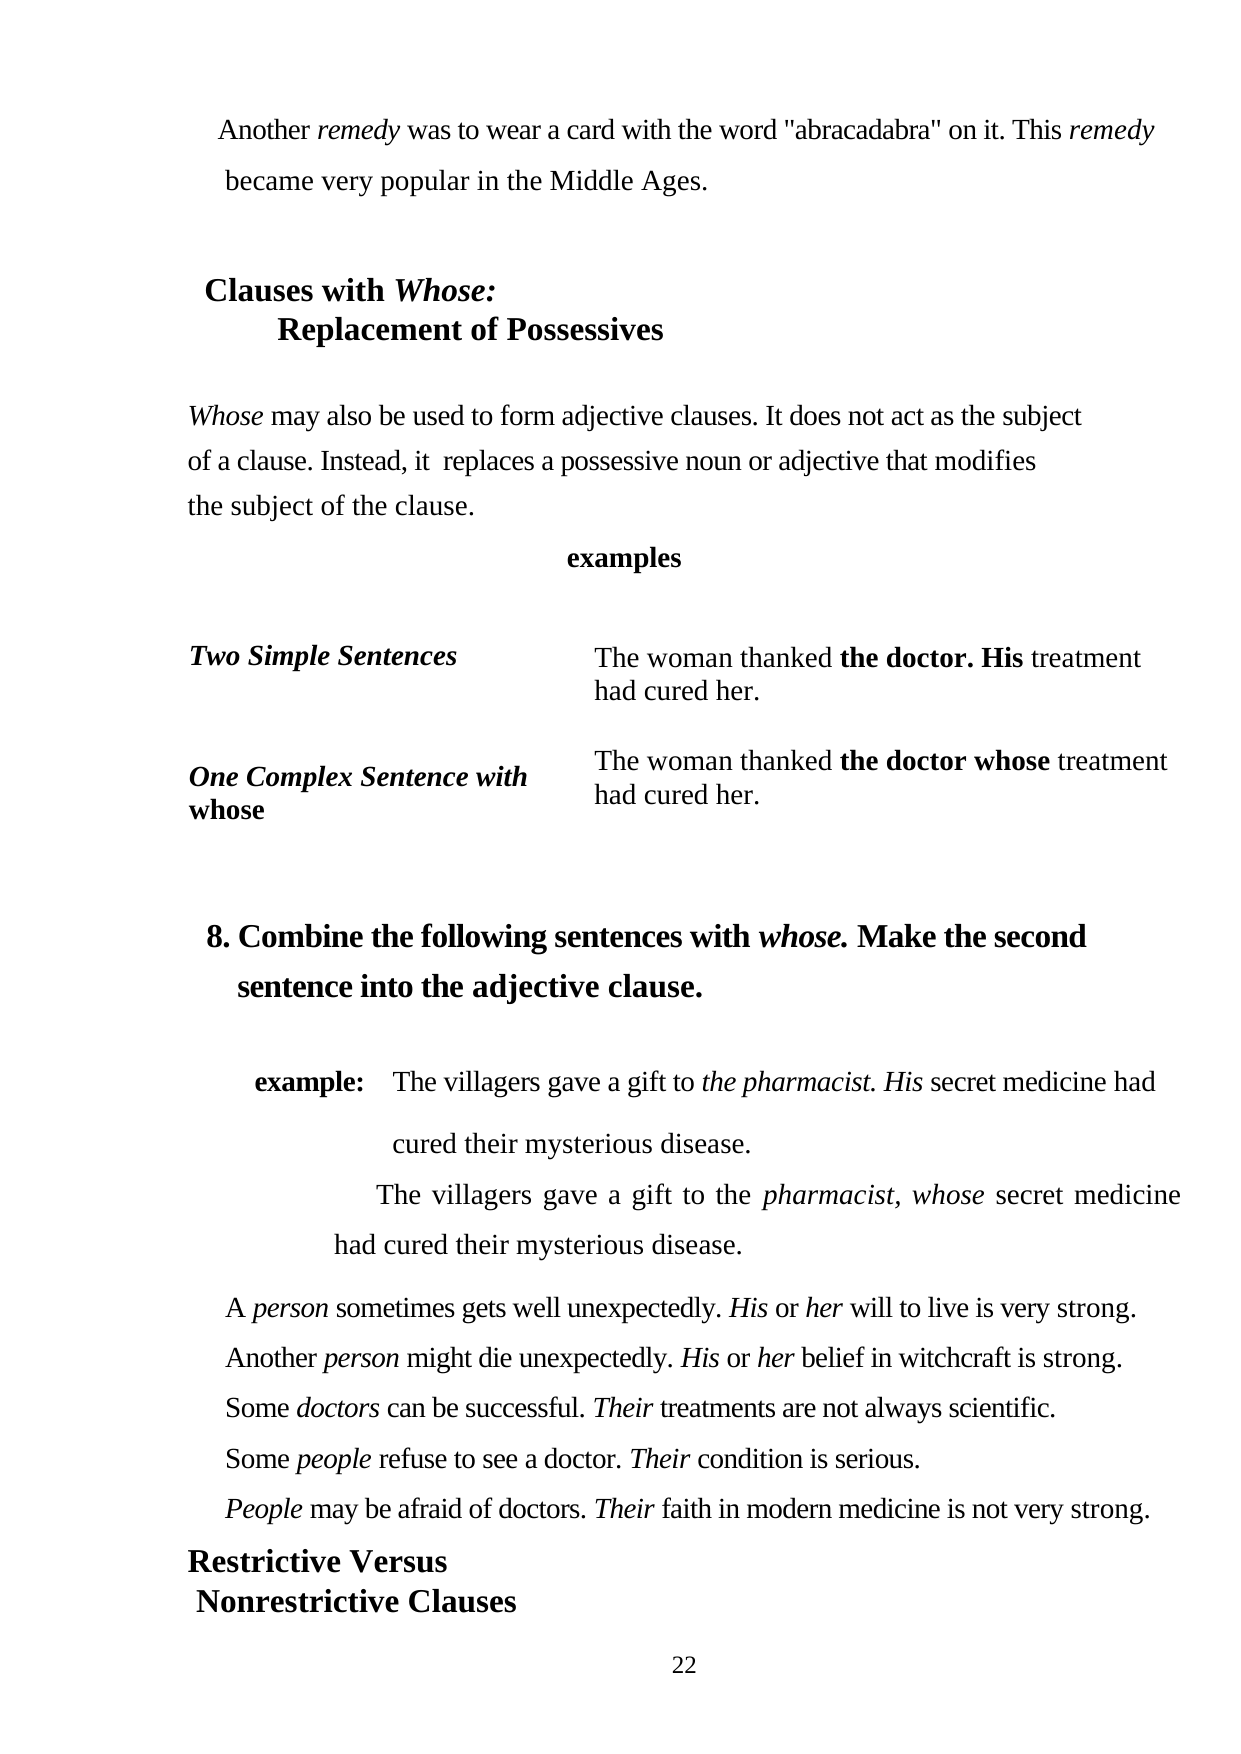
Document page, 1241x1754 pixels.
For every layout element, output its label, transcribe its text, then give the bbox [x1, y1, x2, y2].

text One Complex Sentence with whose [188, 759, 537, 826]
text Another remedy was to wear a card with the word "abracadabra" on it. This remedy [217, 112, 1181, 146]
text Some people refuse to see a doctor. Their condition is serious. [225, 1441, 1181, 1474]
text Clauses with Whose: [187, 271, 1181, 309]
text Some doctors can be successful. Their treatments are not always scientific. [225, 1390, 1181, 1424]
text People may be afraid of doctors. Their faith in modern medicine is not very strong. [225, 1491, 1181, 1524]
text cured their mysterious disease. [206, 1126, 1181, 1160]
text example: The villagers gave a gift to the pharmacist. His secret medicine had [206, 1064, 1181, 1098]
text sentence into the adjective clause. [206, 977, 1181, 1002]
text Restrictive Versus [187, 1541, 947, 1581]
text A person sometimes gets well unexpectedly. His or her will to live is very strong. [225, 1290, 1181, 1323]
text became very popular in the Middle Ages. [217, 163, 1181, 196]
text The woman thanked the doctor whose treatment had cured her. [594, 743, 1181, 811]
text Replacement of Possessives [277, 309, 1181, 347]
text The woman thanked the doctor. His treatment had cured her. [594, 640, 1181, 707]
text the subject of the clause. [187, 496, 1097, 521]
text examples [187, 540, 1181, 573]
text Whose may also be used to form adjective clauses. It does not act as the subject [187, 406, 1097, 431]
text Two Simple Sentences [188, 638, 537, 672]
text The villagers gave a gift to the pharmacist, whose secret medicine had cured their mysterious disease. [334, 1177, 1181, 1261]
text of a clause. Instead, it replaces a possessive noun or adjective that modifies [187, 451, 1097, 476]
text Another person might die unexpectedly. His or her belief in witchcraft is strong. [225, 1340, 1181, 1374]
text 8. Combine the following sentences with whose. Make the second [206, 927, 1181, 952]
text Nonrestrictive Clauses [187, 1581, 947, 1620]
